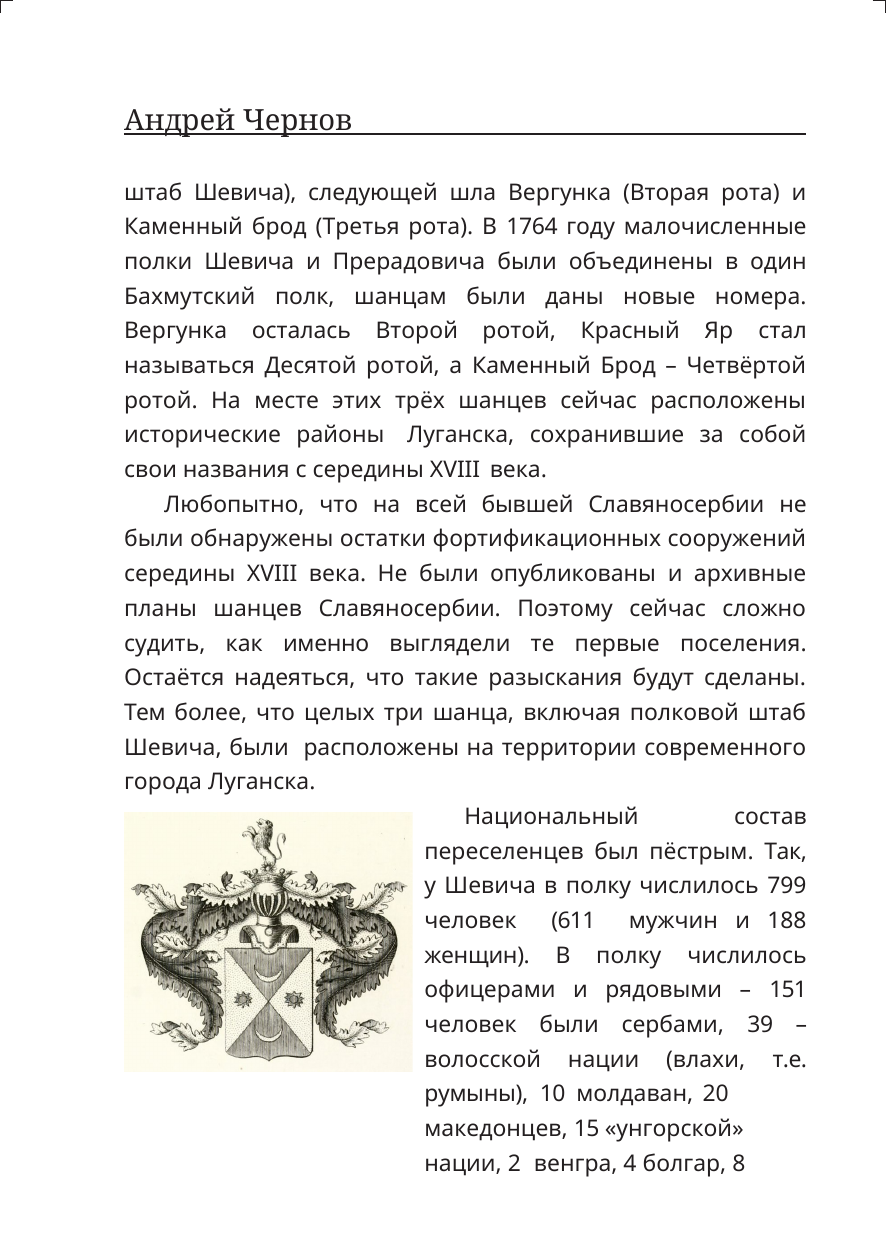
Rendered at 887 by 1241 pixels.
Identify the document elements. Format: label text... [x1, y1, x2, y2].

subtitle Андрей Чернов [124, 99, 820, 139]
text штаб Шевича), следующей шла Вергунка (Вторая рота) и Каменный брод (Третья рота). В 1764 году малочисленные полки Шевича и Прерадовича были объединены в один Бахмутский полк, шанцам были даны новые номера. Вергунка осталась Второй ротой, Красный Яр стал называться Десятой ротой, а Каменный Брод – Четвёртой ротой. На месте этих трёх шанцев сейчас расположены исторические районы Луганска, сохранившие за собой свои названия с середины XVIII века. [124, 176, 807, 484]
text Национальный состав переселенцев был пёстрым. Так, у Шевича в полку числилось 799 человек (611 мужчин и 188 женщин). В полку числилось офицерами и рядовыми – 151 человек были сербами, 39 – волосской нации (влахи, т.е. румыны), 10 молдаван, 20 [424, 800, 807, 1109]
picture [124, 812, 413, 1072]
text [424, 1112, 820, 1178]
text Любопытно, что на всей бывшей Славяносербии не были обнаружены остатки фортификационных сооружений середины XVIII века. Не были опубликованы и архивные планы шанцев Славяносербии. Поэтому сейчас сложно судить, как именно выглядели те первые поселения. Остаётся надеяться, что такие разыскания будут сделаны. Тем более, что целых три шанца, включая полковой штаб Шевича, были расположены на территории современного города Луганска. [124, 488, 807, 796]
